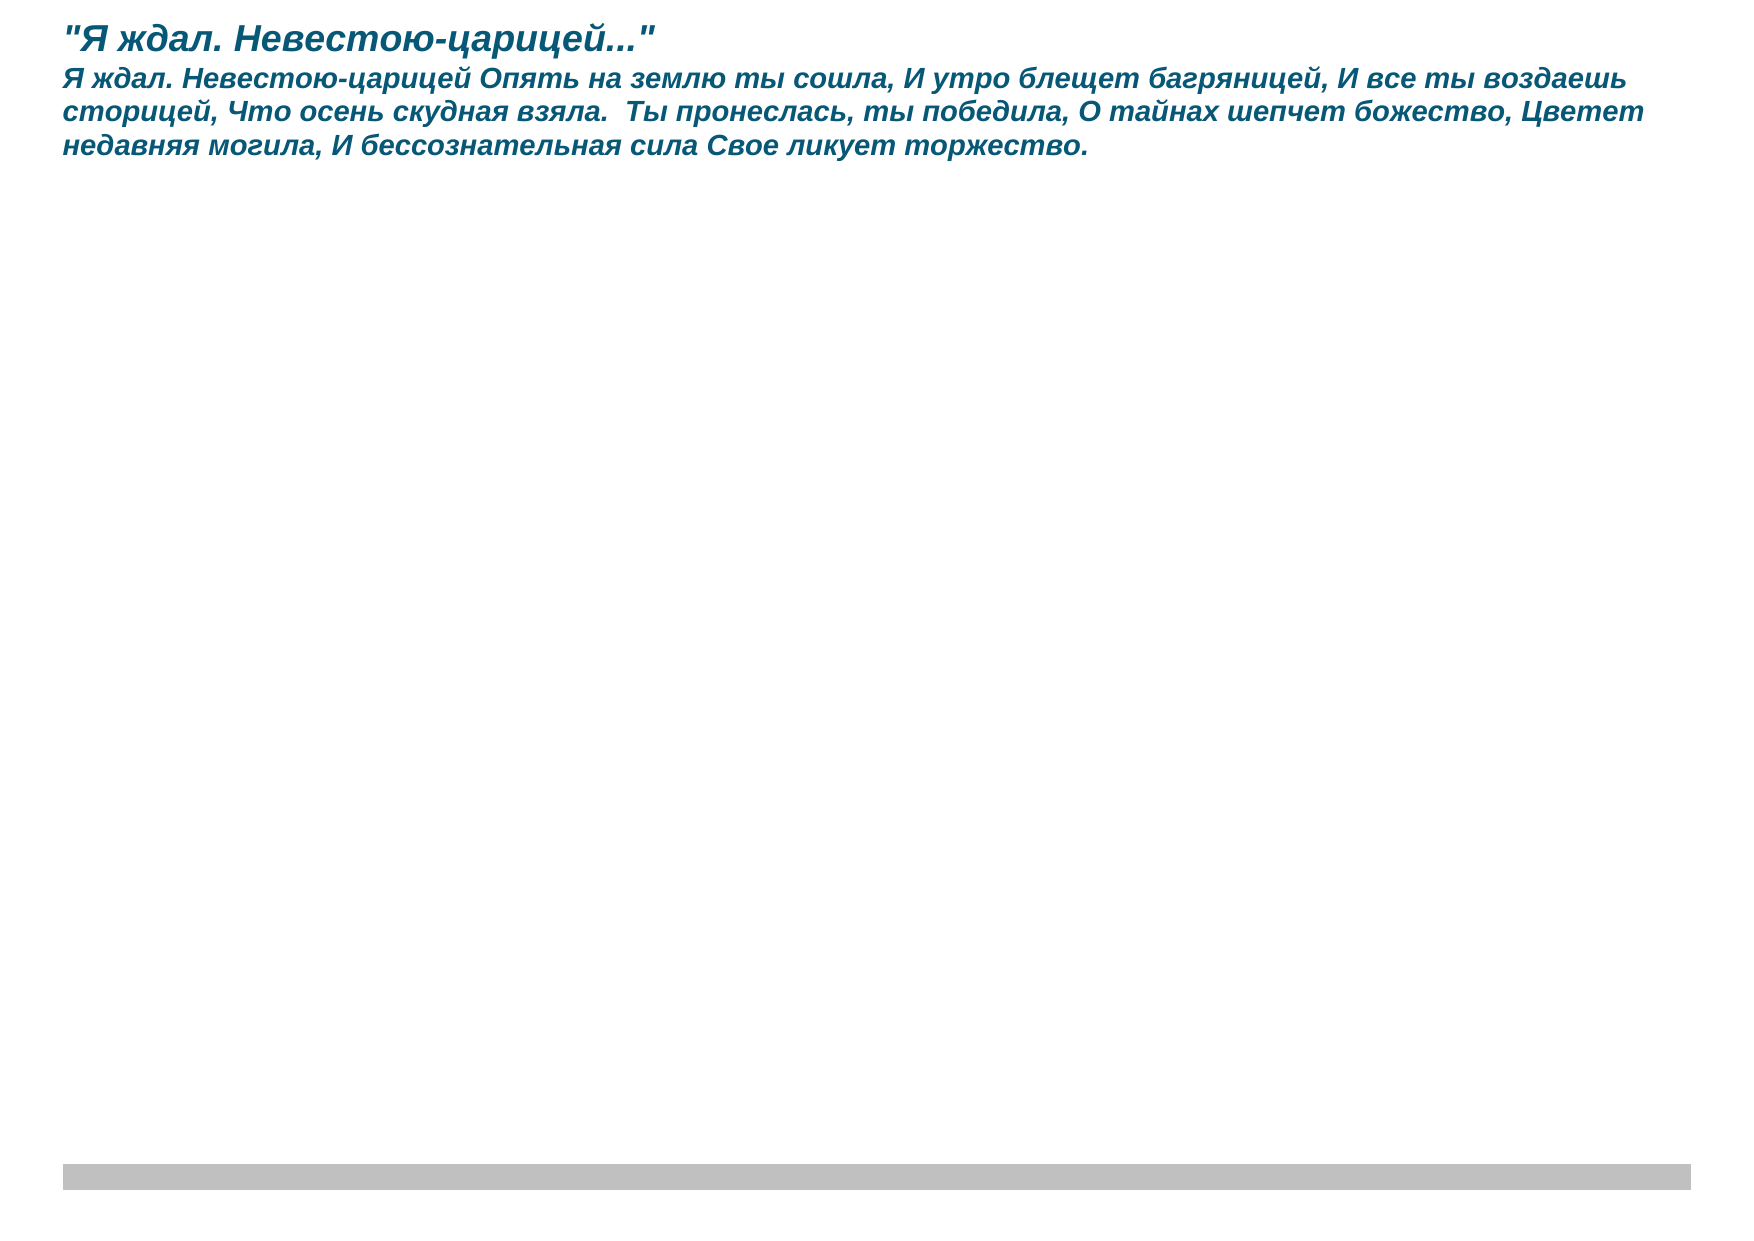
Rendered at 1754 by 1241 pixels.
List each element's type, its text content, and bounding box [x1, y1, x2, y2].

text Я ждал. Невестою-царицей [62, 61, 1691, 161]
subtitle "Я ждал. Невестою-царицей..." [62, 17, 1691, 60]
